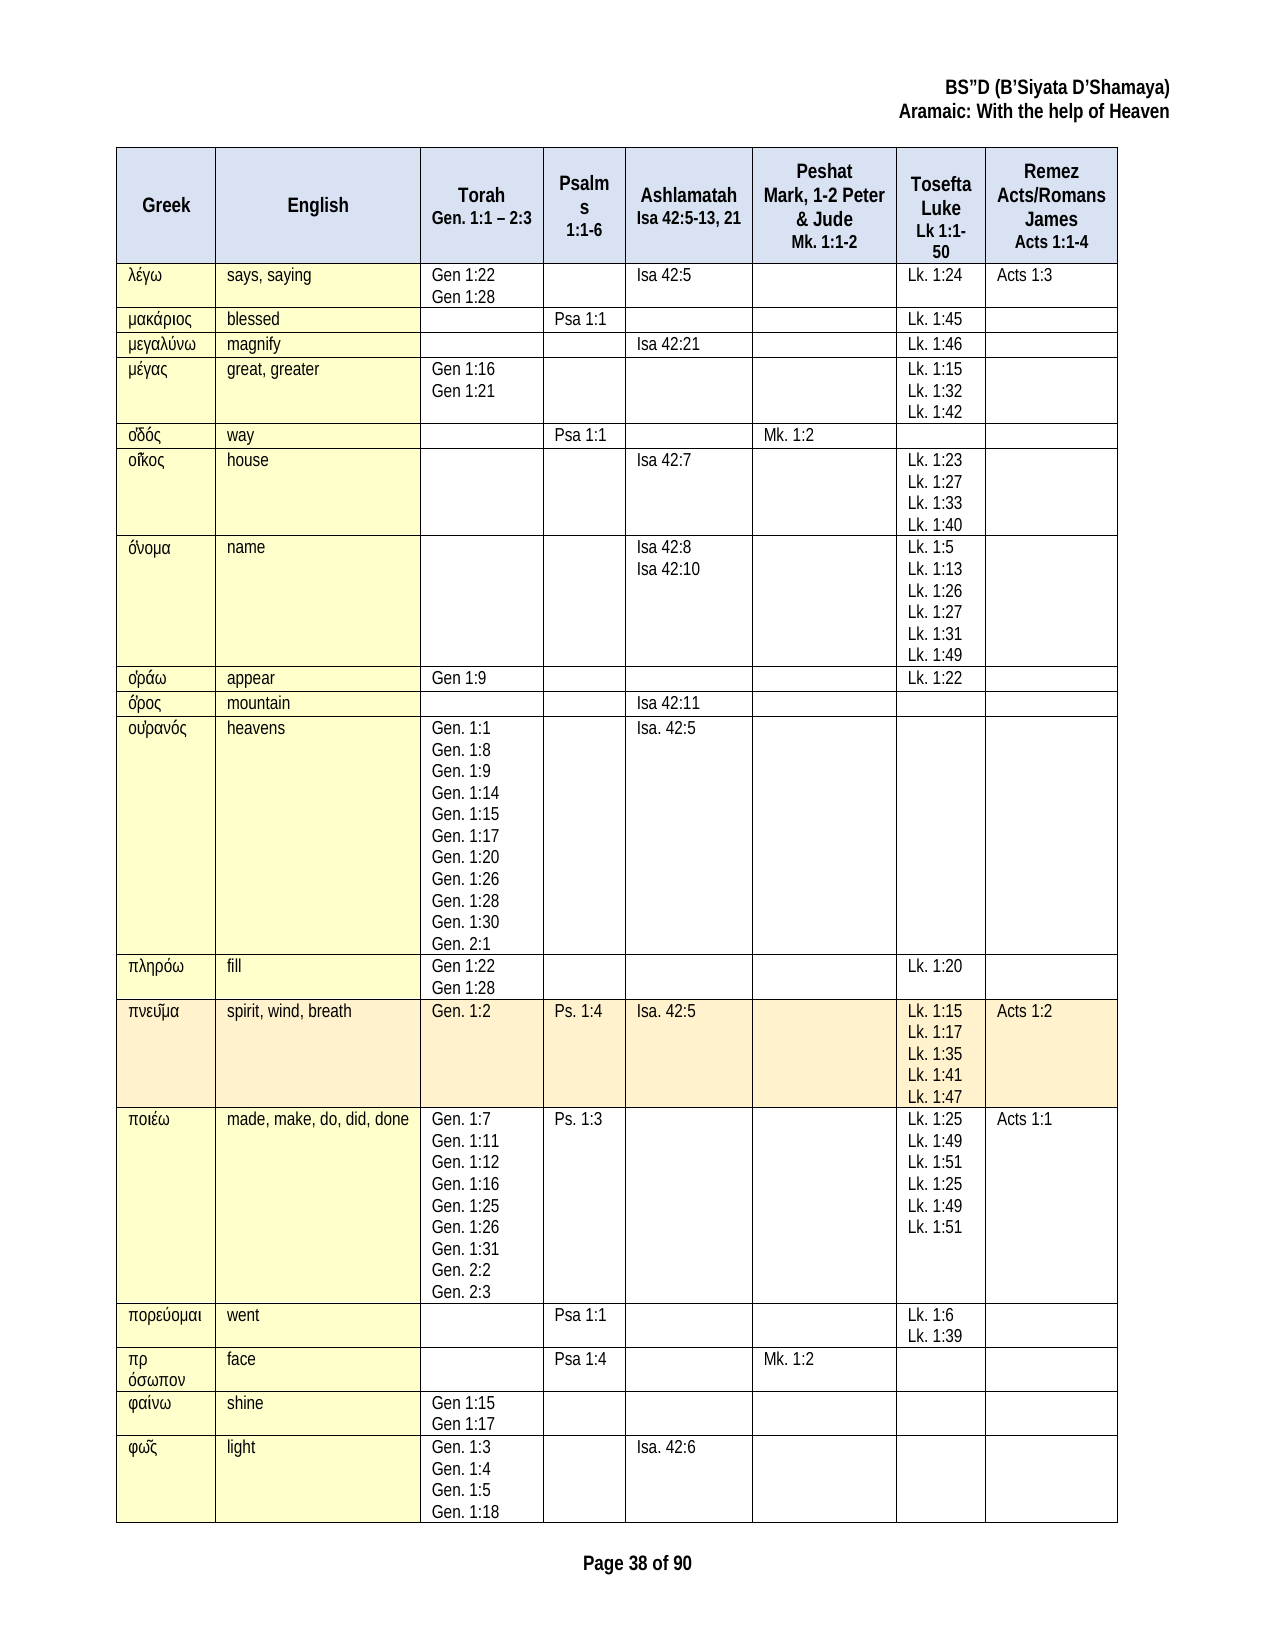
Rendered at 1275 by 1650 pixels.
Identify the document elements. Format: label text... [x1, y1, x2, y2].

table_header Torah Gen. 1:1 – 2:3 [421, 148, 543, 263]
table_cell Psa 1:1 [544, 308, 625, 332]
table_cell [753, 536, 896, 666]
table_cell [986, 536, 1117, 666]
table_cell Lk. 1:6 Lk. 1:39 [897, 1304, 985, 1347]
table_cell πρόσωπον [117, 1348, 215, 1391]
table_cell μακάριος [117, 308, 215, 332]
table_cell Acts 1:1 [986, 1108, 1117, 1302]
table_cell [544, 692, 625, 716]
table_cell Ps. 1:3 [544, 1108, 625, 1302]
table_cell [544, 1392, 625, 1435]
table_cell Gen 1:16 Gen 1:21 [421, 358, 543, 423]
table_cell Isa 42:11 [626, 692, 752, 716]
table_cell [544, 667, 625, 691]
table_cell [753, 1000, 896, 1107]
table_header Remez Acts/Romans James Acts 1:1-4 [986, 148, 1117, 263]
table_cell [986, 308, 1117, 332]
table_header English [216, 148, 420, 263]
table_cell Psa 1:1 [544, 1304, 625, 1347]
table_cell [544, 955, 625, 998]
table_cell οἶκος [117, 449, 215, 535]
table_cell Gen. 1:2 [421, 1000, 543, 1107]
table_cell ὄρος [117, 692, 215, 716]
table_cell [897, 424, 985, 448]
table_cell [544, 536, 625, 666]
table_cell [421, 333, 543, 357]
table_cell [897, 1348, 985, 1391]
table_cell Isa 42:8 Isa 42:10 [626, 536, 752, 666]
table_cell fill [216, 955, 420, 998]
table_cell heavens [216, 717, 420, 954]
table_cell spirit, wind, breath [216, 1000, 420, 1107]
table_cell Isa. 42:5 [626, 717, 752, 954]
table_header Psalms 1:1-6 [544, 148, 625, 263]
table_cell [626, 1392, 752, 1435]
table_cell light [216, 1436, 420, 1522]
table_cell [421, 424, 543, 448]
table_cell ὁδός [117, 424, 215, 448]
table_cell [753, 692, 896, 716]
table_cell φαίνω [117, 1392, 215, 1435]
table_cell [897, 1436, 985, 1522]
table_cell [897, 717, 985, 954]
table_header Ashlamatah Isa 42:5-13, 21 [626, 148, 752, 263]
table_cell πληρόω [117, 955, 215, 998]
table_cell [986, 717, 1117, 954]
table_cell Lk. 1:5 Lk. 1:13 Lk. 1:26 Lk. 1:27 Lk. 1:31 Lk. 1:49 [897, 536, 985, 666]
table_cell Acts 1:3 [986, 264, 1117, 307]
table_cell shine [216, 1392, 420, 1435]
table_cell [753, 449, 896, 535]
table_cell [421, 449, 543, 535]
table_cell Gen. 1:1 Gen. 1:8 Gen. 1:9 Gen. 1:14 Gen. 1:15 Gen. 1:17 Gen. 1:20 Gen. 1:26 Gen. 1:28 Gen. 1:30 Gen. 2:1 [421, 717, 543, 954]
table_cell name [216, 536, 420, 666]
table_cell Gen 1:22 Gen 1:28 [421, 264, 543, 307]
table_cell Gen. 1:3 Gen. 1:4 Gen. 1:5 Gen. 1:18 [421, 1436, 543, 1522]
table_cell [626, 667, 752, 691]
table_cell [753, 1108, 896, 1302]
table_cell [986, 333, 1117, 357]
table_cell [544, 1436, 625, 1522]
table_cell [753, 1304, 896, 1347]
table_cell [626, 955, 752, 998]
table_cell Lk. 1:15 Lk. 1:17 Lk. 1:35 Lk. 1:41 Lk. 1:47 [897, 1000, 985, 1107]
table_cell [626, 1108, 752, 1302]
table_cell [753, 264, 896, 307]
table_cell [897, 1392, 985, 1435]
table_cell [986, 955, 1117, 998]
table_header Tosefta Luke Lk 1:1-50 [897, 148, 985, 263]
table_cell Lk. 1:25 Lk. 1:49 Lk. 1:51 Lk. 1:25 Lk. 1:49 Lk. 1:51 [897, 1108, 985, 1302]
table_cell [626, 358, 752, 423]
table_cell says, saying [216, 264, 420, 307]
table_cell [544, 717, 625, 954]
table_cell [626, 1348, 752, 1391]
table_cell Lk. 1:20 [897, 955, 985, 998]
table_cell [986, 1392, 1117, 1435]
table_cell [986, 692, 1117, 716]
table_cell πνεῦμα [117, 1000, 215, 1107]
table_cell [626, 308, 752, 332]
table_cell Isa 42:21 [626, 333, 752, 357]
table_cell [986, 1348, 1117, 1391]
table_cell Gen 1:9 [421, 667, 543, 691]
table_cell Isa 42:7 [626, 449, 752, 535]
table_cell οὐρανός [117, 717, 215, 954]
table_cell [753, 955, 896, 998]
table_cell [626, 1304, 752, 1347]
table_cell [421, 1348, 543, 1391]
table_cell [753, 667, 896, 691]
table_cell Gen 1:22 Gen 1:28 [421, 955, 543, 998]
table_cell mountain [216, 692, 420, 716]
table_cell φῶς [117, 1436, 215, 1522]
table_cell Ps. 1:4 [544, 1000, 625, 1107]
table_cell Isa. 42:6 [626, 1436, 752, 1522]
table_cell Lk. 1:23 Lk. 1:27 Lk. 1:33 Lk. 1:40 [897, 449, 985, 535]
table_cell [986, 358, 1117, 423]
table_cell Lk. 1:45 [897, 308, 985, 332]
table_cell Isa. 42:5 [626, 1000, 752, 1107]
table_cell Mk. 1:2 [753, 1348, 896, 1391]
table_cell [421, 308, 543, 332]
table_cell Psa 1:4 [544, 1348, 625, 1391]
table_header Greek [117, 148, 215, 263]
table_cell [986, 667, 1117, 691]
table_cell house [216, 449, 420, 535]
table_cell [986, 1436, 1117, 1522]
table_cell μέγας [117, 358, 215, 423]
table_cell [544, 449, 625, 535]
table_cell Mk. 1:2 [753, 424, 896, 448]
table_cell Isa 42:5 [626, 264, 752, 307]
table_cell [897, 692, 985, 716]
table_cell great, greater [216, 358, 420, 423]
table_cell [753, 717, 896, 954]
table_cell made, make, do, did, done [216, 1108, 420, 1302]
table_cell λέγω [117, 264, 215, 307]
table_cell [753, 358, 896, 423]
table_cell [986, 424, 1117, 448]
table_cell πορεύομαι [117, 1304, 215, 1347]
table_cell [544, 333, 625, 357]
table_cell [753, 308, 896, 332]
table_cell [753, 1436, 896, 1522]
table_cell ποιέω [117, 1108, 215, 1302]
table_cell μεγαλύνω [117, 333, 215, 357]
table_cell blessed [216, 308, 420, 332]
table_cell appear [216, 667, 420, 691]
table_cell [544, 264, 625, 307]
table_cell Psa 1:1 [544, 424, 625, 448]
table_cell [421, 1304, 543, 1347]
table_cell ὄνομα [117, 536, 215, 666]
table_cell [626, 424, 752, 448]
table_cell way [216, 424, 420, 448]
table_cell ὁράω [117, 667, 215, 691]
table_cell Gen 1:15 Gen 1:17 [421, 1392, 543, 1435]
table_cell Lk. 1:46 [897, 333, 985, 357]
table_cell [753, 333, 896, 357]
table_cell Lk. 1:22 [897, 667, 985, 691]
table_cell Gen. 1:7 Gen. 1:11 Gen. 1:12 Gen. 1:16 Gen. 1:25 Gen. 1:26 Gen. 1:31 Gen. 2:2 Gen. 2:3 [421, 1108, 543, 1302]
table_cell [421, 536, 543, 666]
table_cell Lk. 1:24 [897, 264, 985, 307]
table_cell Acts 1:2 [986, 1000, 1117, 1107]
table_cell [544, 358, 625, 423]
table_cell face [216, 1348, 420, 1391]
table_cell went [216, 1304, 420, 1347]
table_cell [421, 692, 543, 716]
table_cell [986, 1304, 1117, 1347]
table_cell [986, 449, 1117, 535]
table_cell [753, 1392, 896, 1435]
table_header Peshat Mark, 1-2 Peter & Jude Mk. 1:1-2 [753, 148, 896, 263]
table_cell magnify [216, 333, 420, 357]
table_cell Lk. 1:15 Lk. 1:32 Lk. 1:42 [897, 358, 985, 423]
